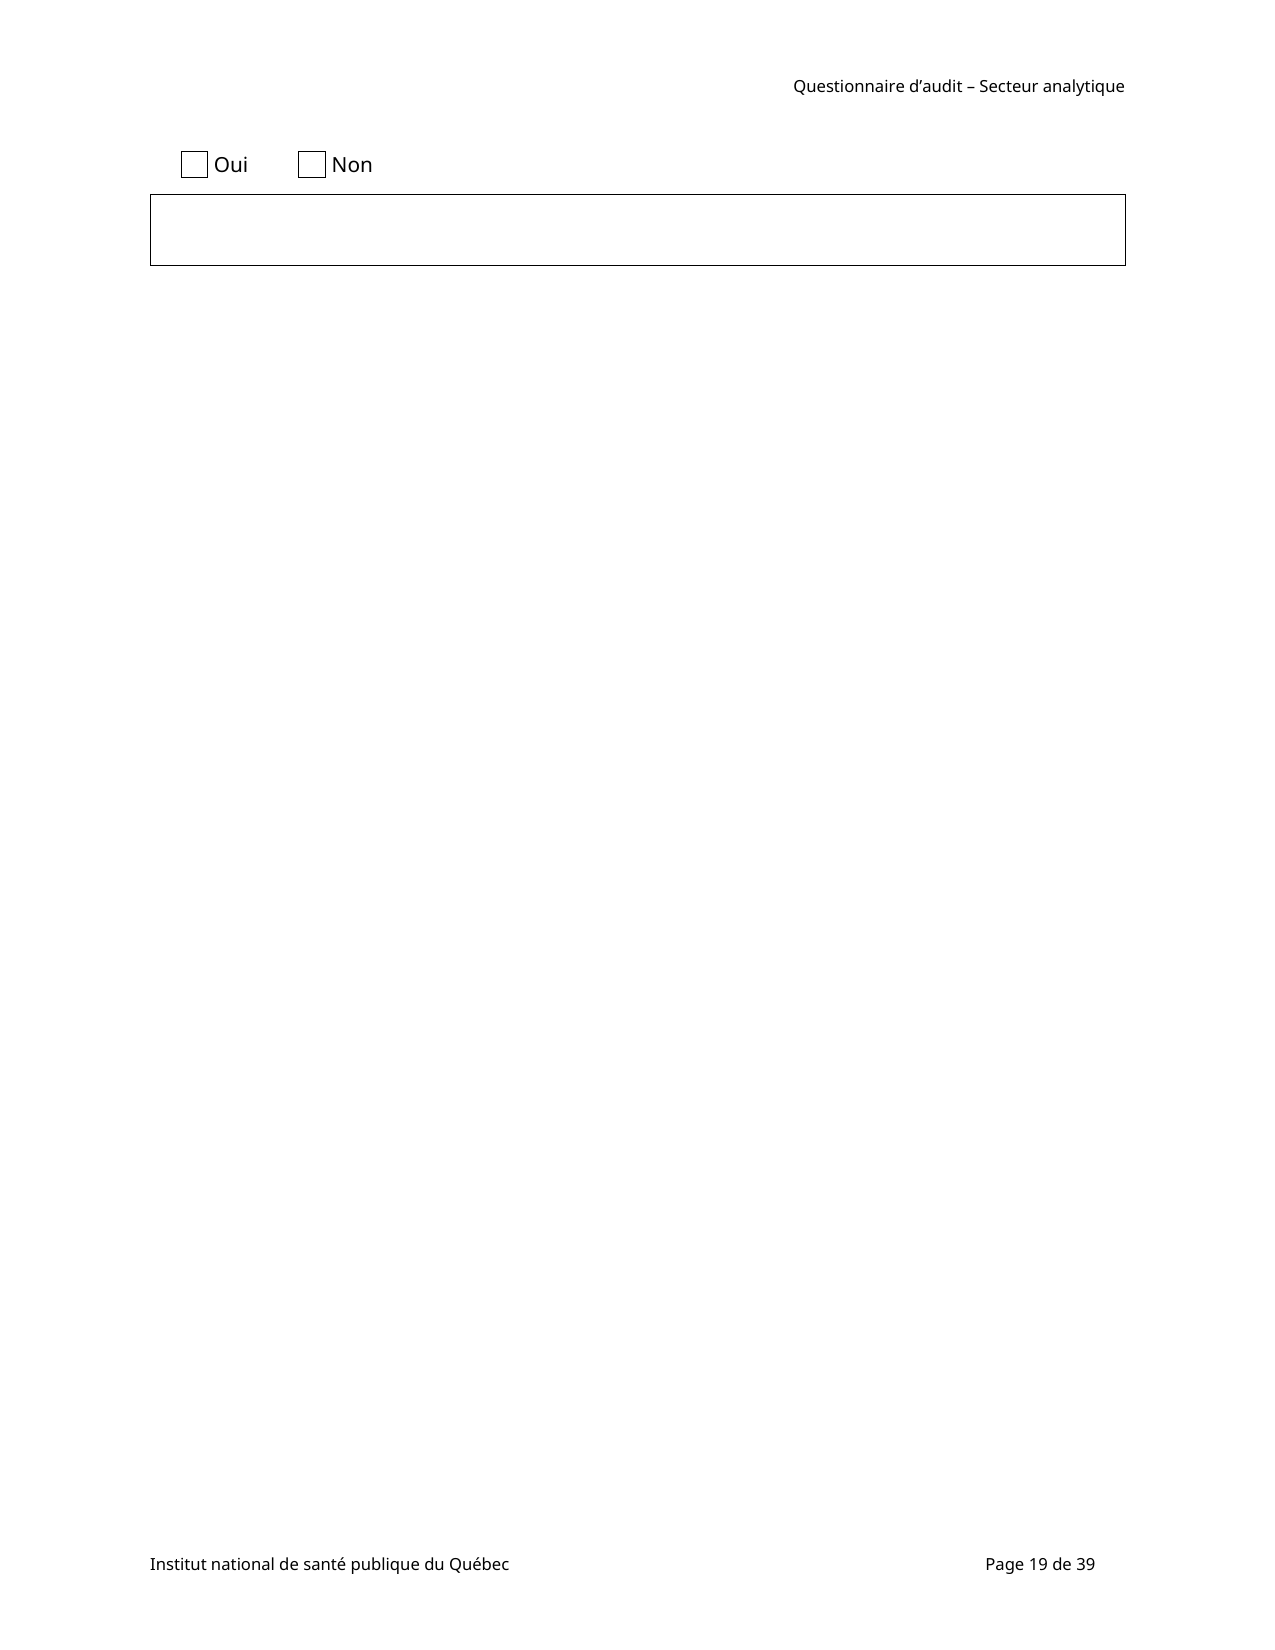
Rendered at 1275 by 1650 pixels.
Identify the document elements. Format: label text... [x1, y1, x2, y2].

list Oui Non [179, 150, 1125, 178]
table_header [151, 195, 1125, 264]
